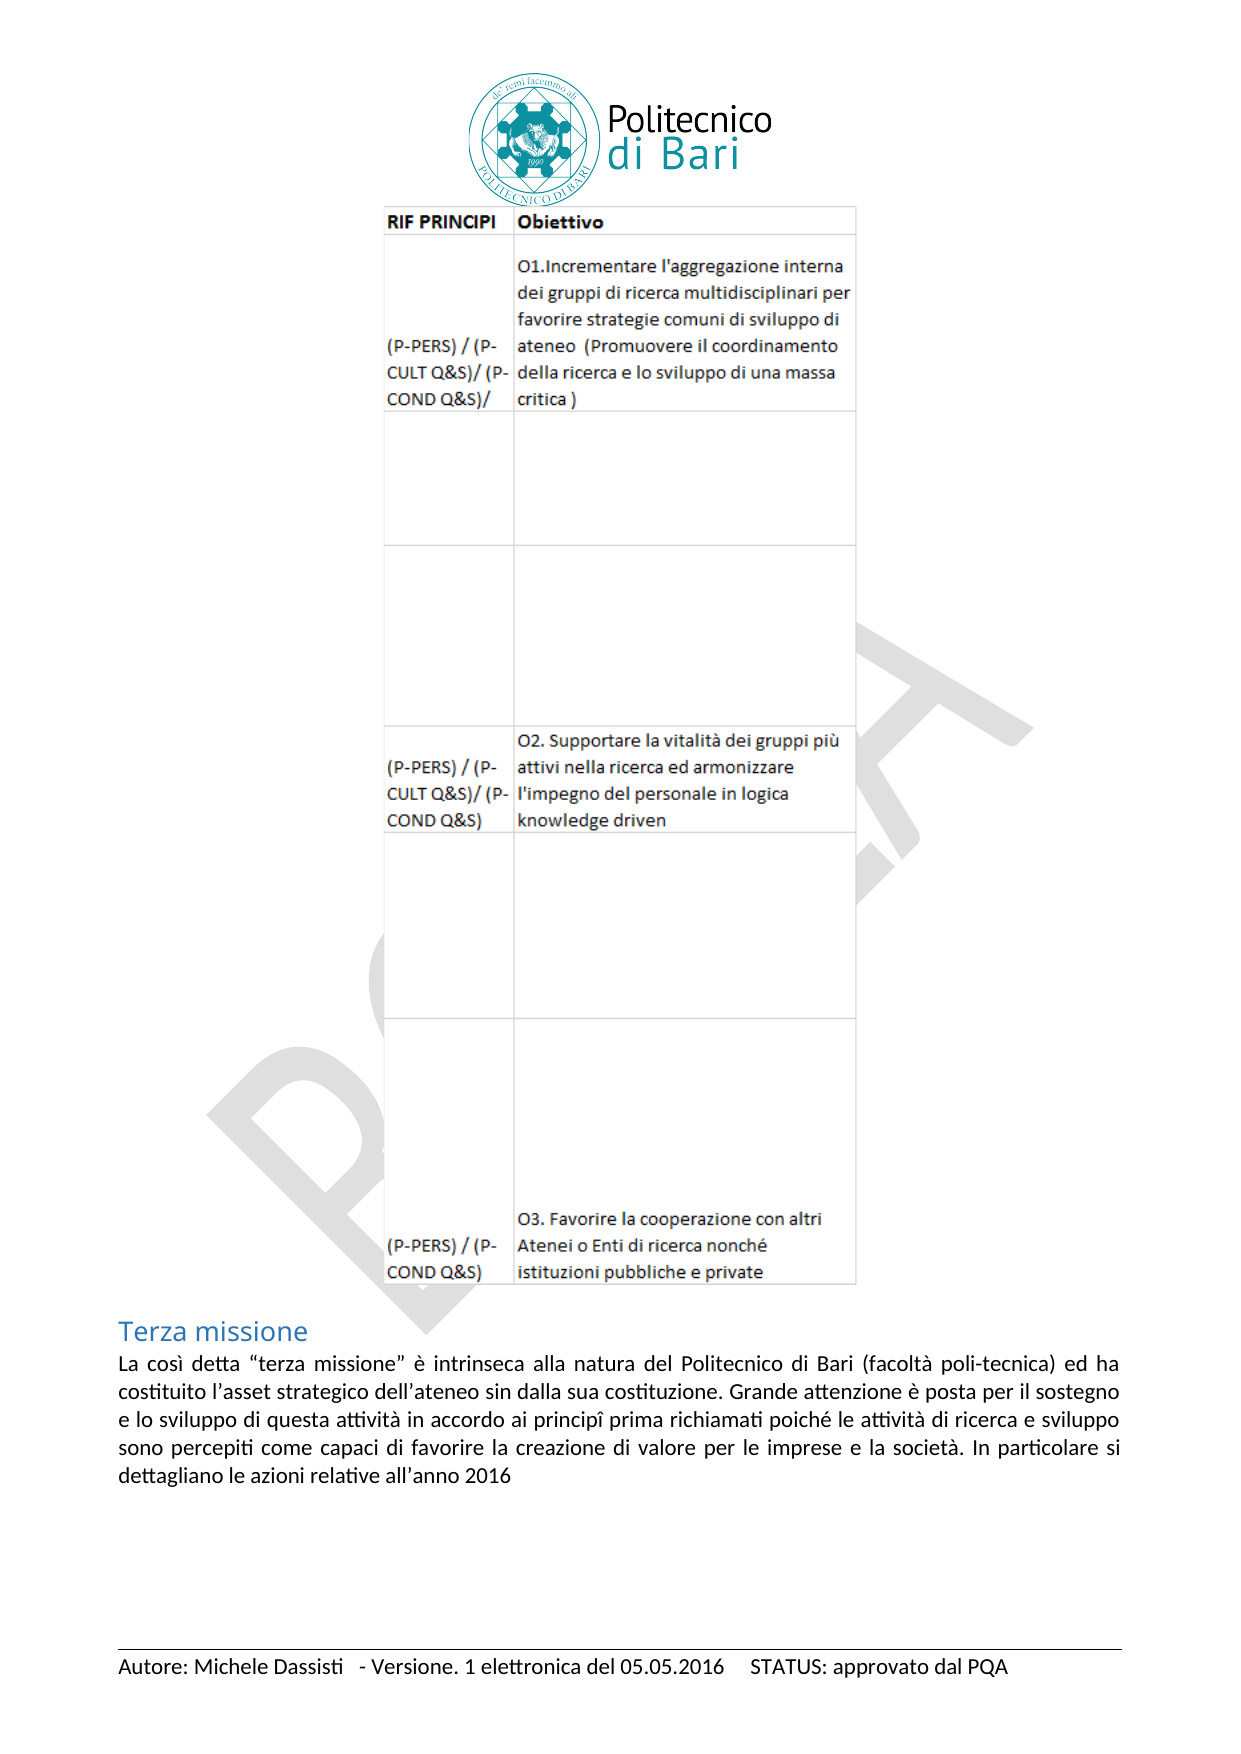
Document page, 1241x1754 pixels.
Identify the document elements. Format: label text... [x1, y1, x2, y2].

picture [383, 73, 857, 1285]
subtitle Terza missione [118, 1312, 1122, 1349]
text La così detta “terza missione” è intrinseca alla natura del Politecnico di Bari (facoltà poli-tecnica) ed ha costituito l’asset strategico dell’ateneo sin dalla sua costituzione. Grande attenzione è posta per il sostegno e lo sviluppo di questa attività in accordo ai principî prima richiamati poiché le attività di ricerca e sviluppo sono percepiti come capaci di favorire la creazione di valore per le imprese e la società. In particolare si dettagliano le azioni relative all’anno 2016 [118, 1349, 1122, 1489]
